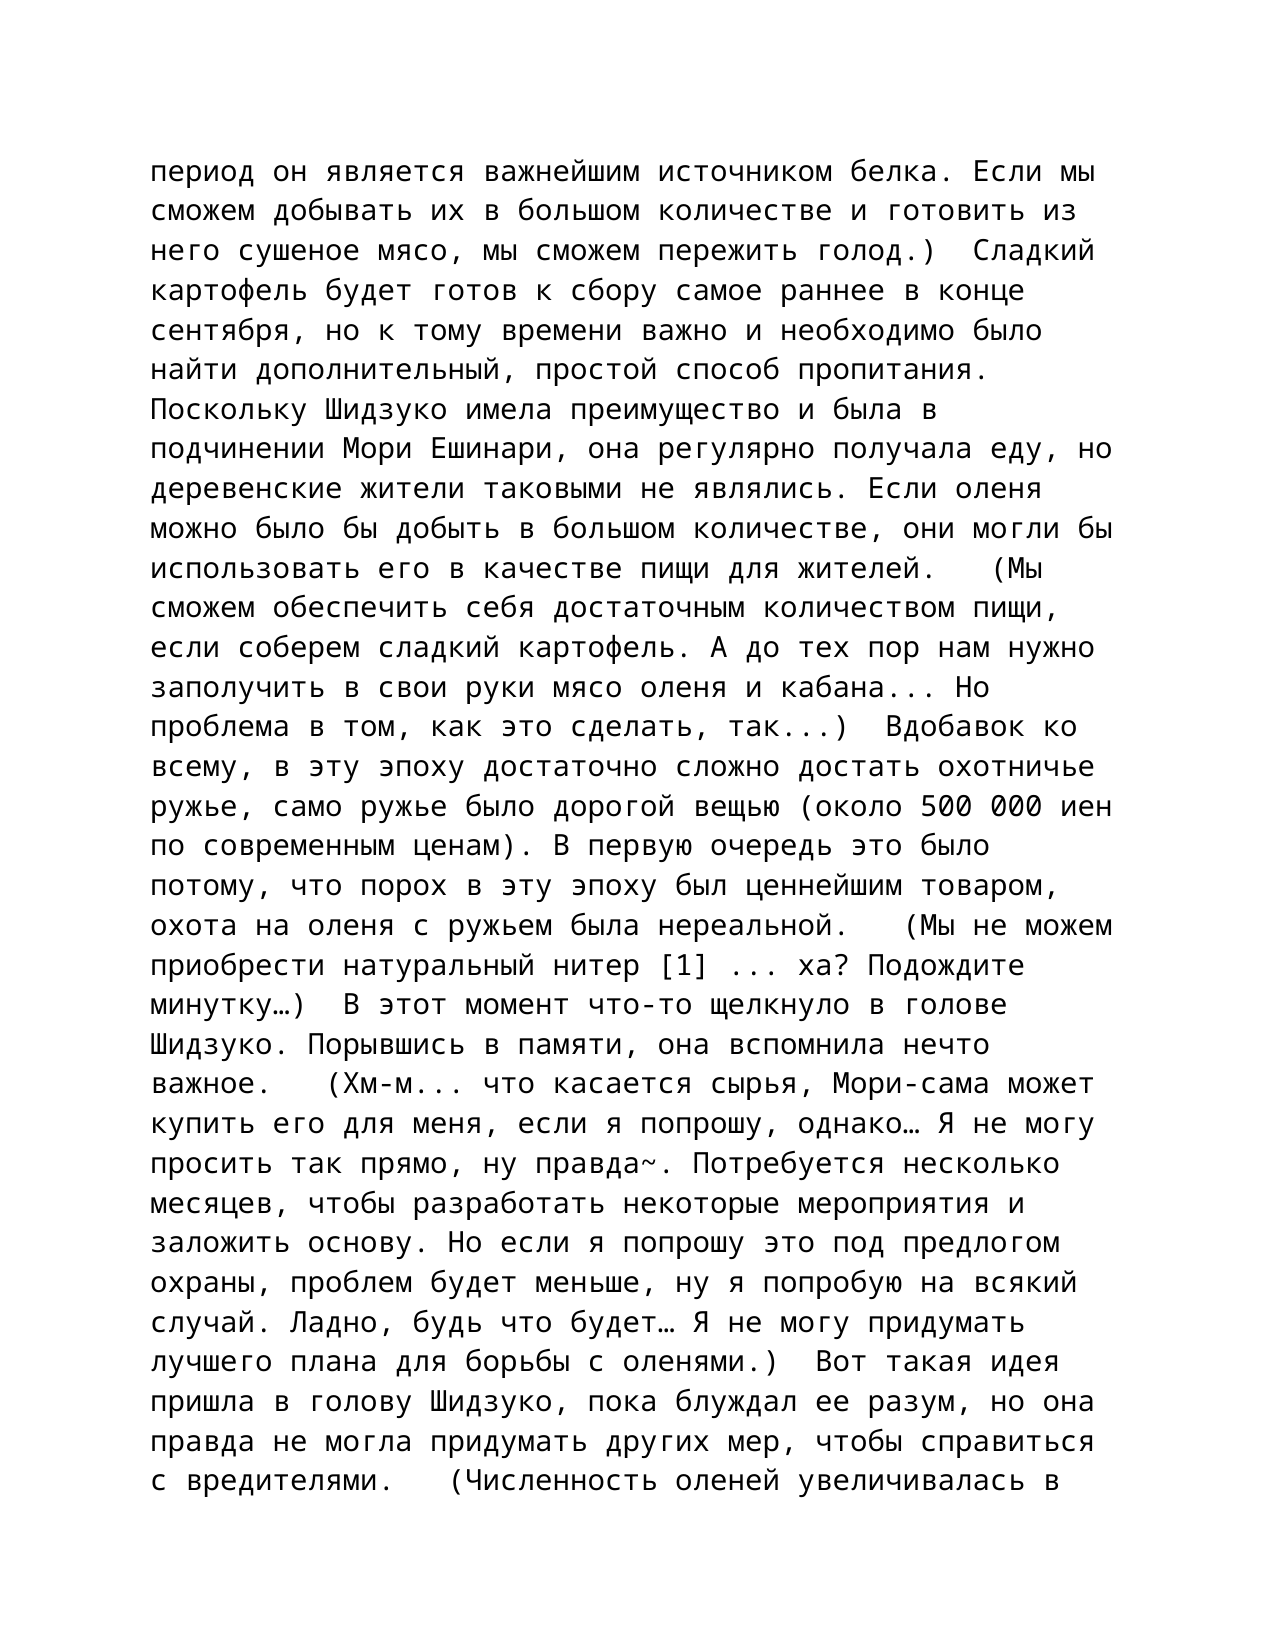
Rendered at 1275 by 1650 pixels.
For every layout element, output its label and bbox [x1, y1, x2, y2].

text [150, 150, 1125, 1499]
